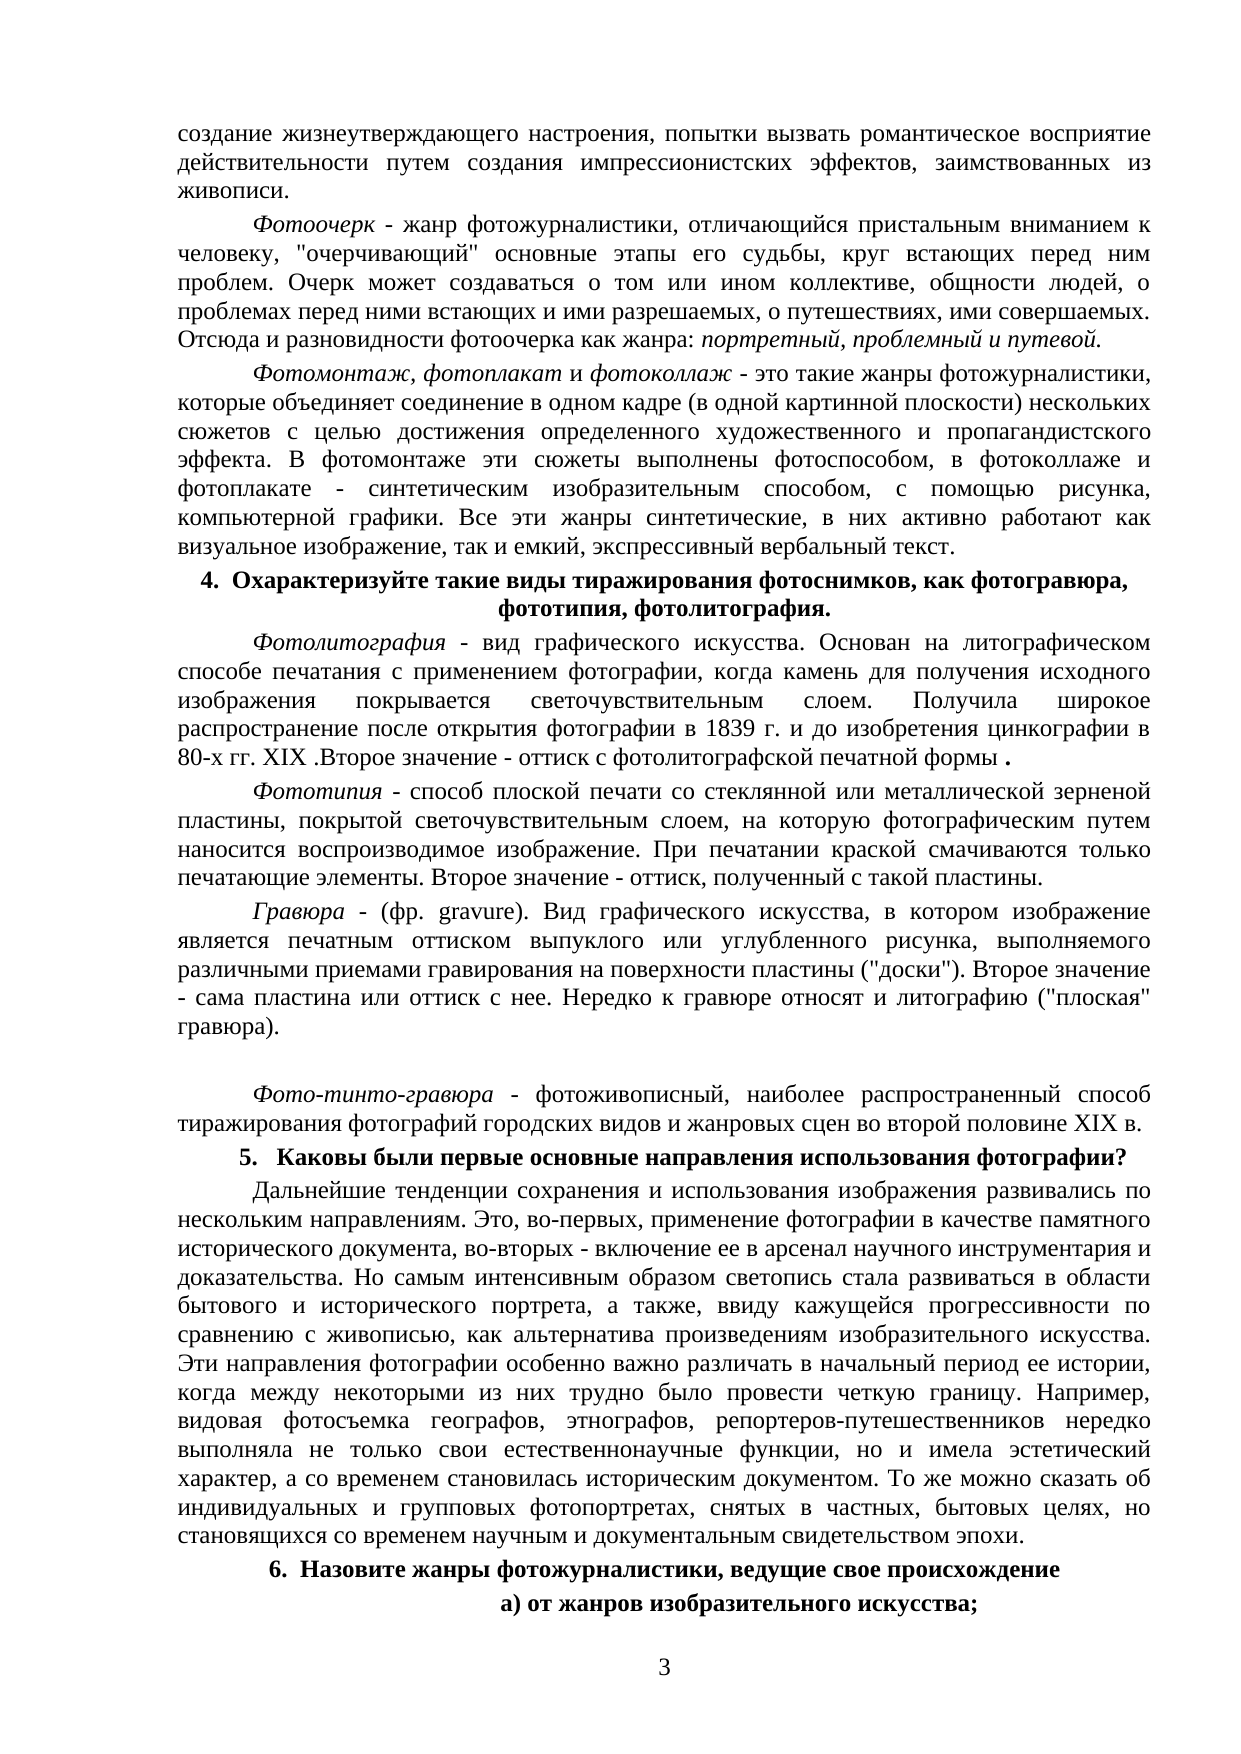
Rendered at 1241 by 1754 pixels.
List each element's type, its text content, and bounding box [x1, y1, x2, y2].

text Фото-тинто-гравюра - фотоживописный, наиболее распространенный способ тиражирования фотографий городских видов и жанровых сцен во второй половине XIX в. [177, 1079, 1152, 1136]
list Каковы были первые основные направления использования фотографии? [215, 1142, 1152, 1170]
text 6. Назовите жанры фотожурналистики, ведущие свое происхождение [177, 1554, 1152, 1583]
text Дальнейшие тенденции сохранения и использования изображения развивались по нескольким направлениям. Это, во-первых, применение фотографии в качестве памятного исторического документа, во-вторых - включение ее в арсенал научного инструментария и доказательства. Но самым интенсивным образом светопись стала развиваться в области бытового и исторического портрета, а также, ввиду кажущейся прогрессивности по сравнению с живописью, как альтернатива произведениям изобразительного искусства. Эти направления фотографии особенно важно различать в начальный период ее истории, когда между некоторыми из них трудно было провести четкую границу. Например, видовая фотосъемка географов, этнографов, репортеров-путешественников нередко выполняла не только свои естественнонаучные функции, но и имела эстетический характер, а со временем становилась историческим документом. То же можно сказать об индивидуальных и групповых фотопортретах, снятых в частных, бытовых целях, но становящихся со временем научным и документальным свидетельством эпохи. [177, 1175, 1152, 1549]
text Фотомонтаж, фотоплакат и фотоколлаж - это такие жанры фотожурналистики, которые объединяет соединение в одном кадре (в одной картинной плоскости) нескольких сюжетов с целью достижения определенного художественного и пропагандистского эффекта. В фотомонтаже эти сюжеты выполнены фотоспособом, в фотоколлаже и фотоплакате - синтетическим изобразительным способом, с помощью рисунка, компьютерной графики. Все эти жанры синтетические, в них активно работают как визуальное изображение, так и емкий, экспрессивный вербальный текст. [177, 358, 1152, 559]
text Гравюра - (фр. gravure). Вид графического искусства, в котором изображение является печатным оттиском выпуклого или углубленного рисунка, выполняемого различными приемами гравирования на поверхности пластины ("доски"). Второе значение - сама пластина или оттиск с нее. Нередко к гравюре относят и литографию ("плоская" гравюра). [177, 896, 1152, 1040]
text Фотолитография - вид графического искусства. Основан на литографическом способе печатания с применением фотографии, когда камень для получения исходного изображения покрывается светочувствительным слоем. Получила широкое распространение после открытия фотографии в 1839 г. и до изобретения цинкографии в 80-х гг. XIX .Второе значение - оттиск с фотолитографской печатной формы . [177, 627, 1152, 771]
text 4. Охарактеризуйте такие виды тиражирования фотоснимков, как фотогравюра, фототипия, фотолитография. [177, 565, 1152, 622]
text Фототипия - способ плоской печати со стеклянной или металлической зерненой пластины, покрытой светочувствительным слоем, на которую фотографическим путем наносится воспроизводимое изображение. При печатании краской смачиваются только печатающие элементы. Второе значение - оттиск, полученный с такой пластины. [177, 776, 1152, 891]
text а) от жанров изобразительного искусства; [327, 1588, 1152, 1617]
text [177, 118, 1152, 204]
text Фотоочерк - жанр фотожурналистики, отличающийся пристальным вниманием к человеку, "очерчивающий" основные этапы его судьбы, круг встающих перед ним проблем. Очерк может создаваться о том или ином коллективе, общности людей, о проблемах перед ними встающих и ими разрешаемых, о путешествиях, ими совершаемых. Отсюда и разновидности фотоочерка как жанра: портретный, проблемный и путевой. [177, 209, 1152, 353]
